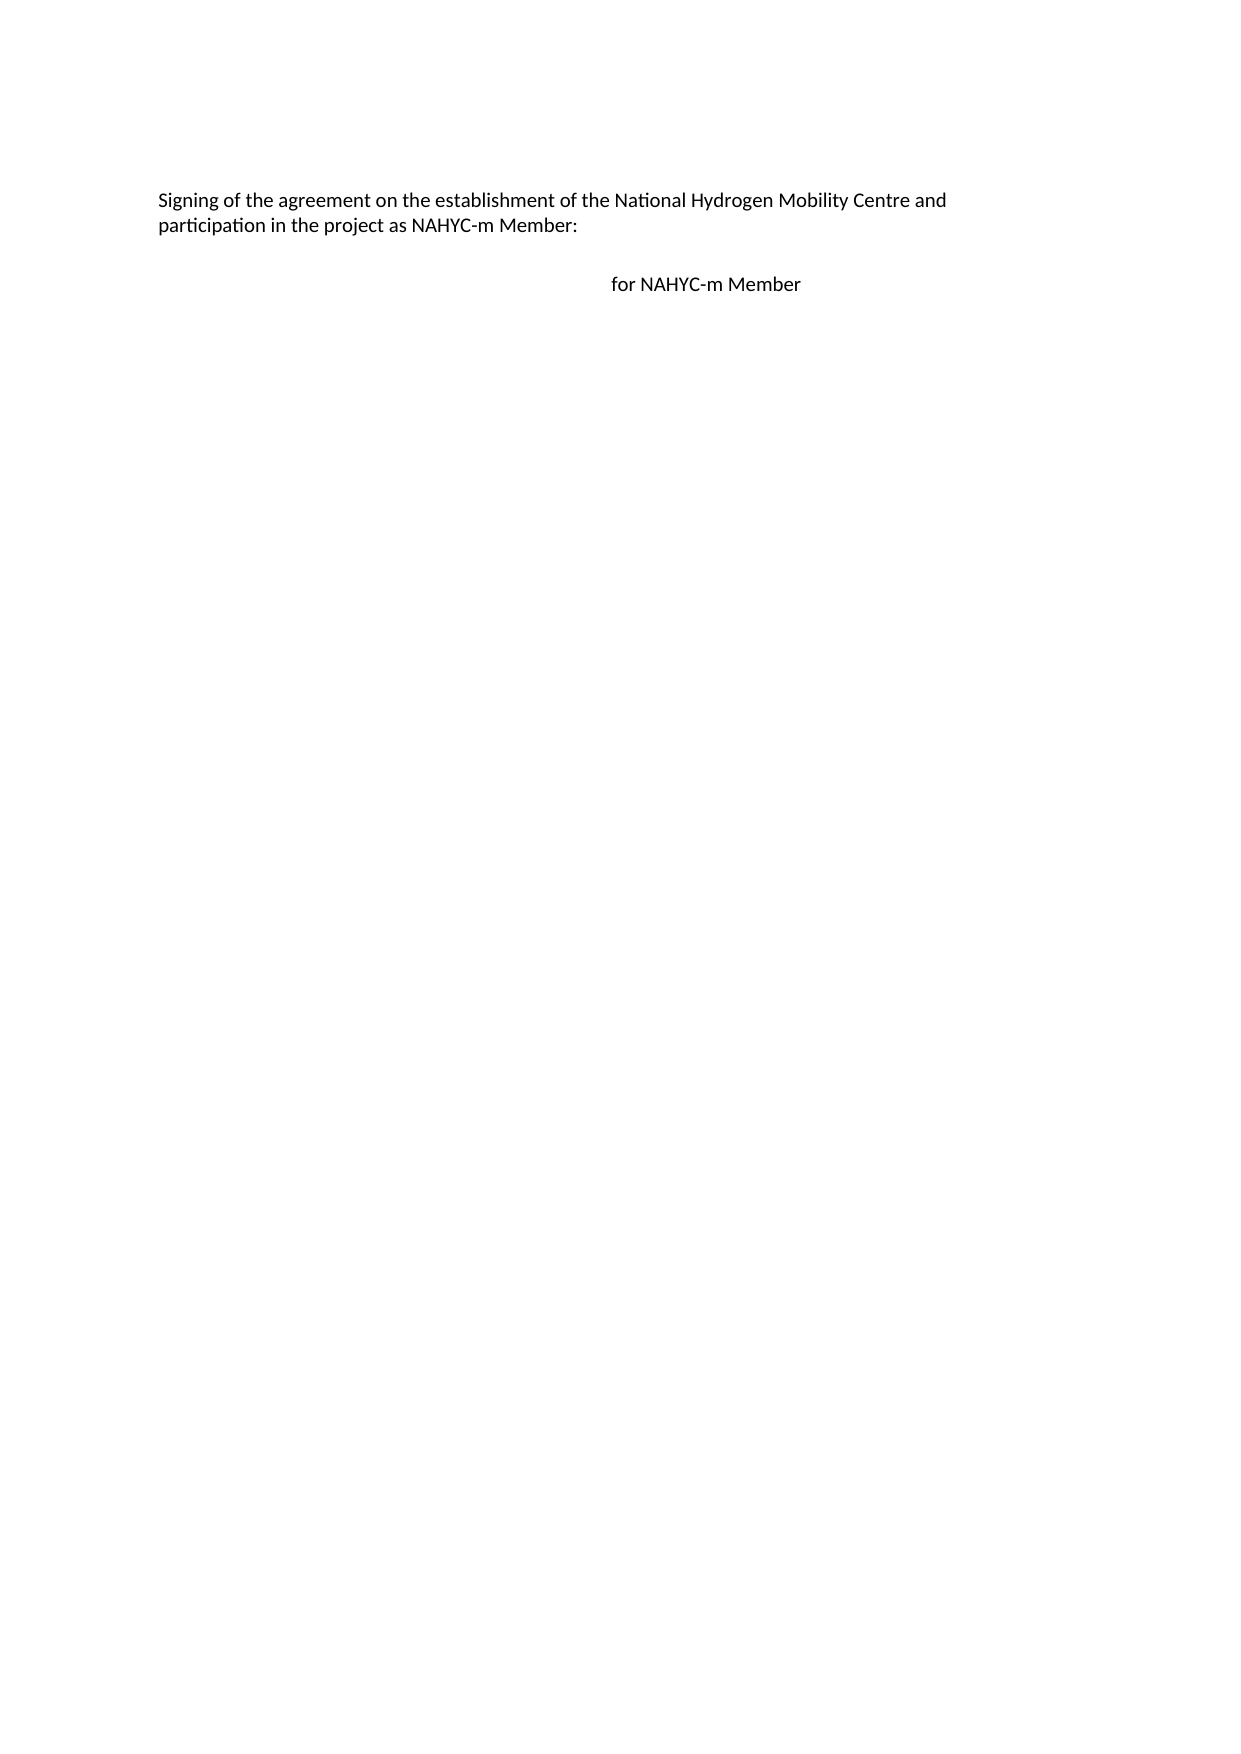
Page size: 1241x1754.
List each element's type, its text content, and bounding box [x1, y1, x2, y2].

text for NAHYC-m Member [611, 272, 994, 297]
